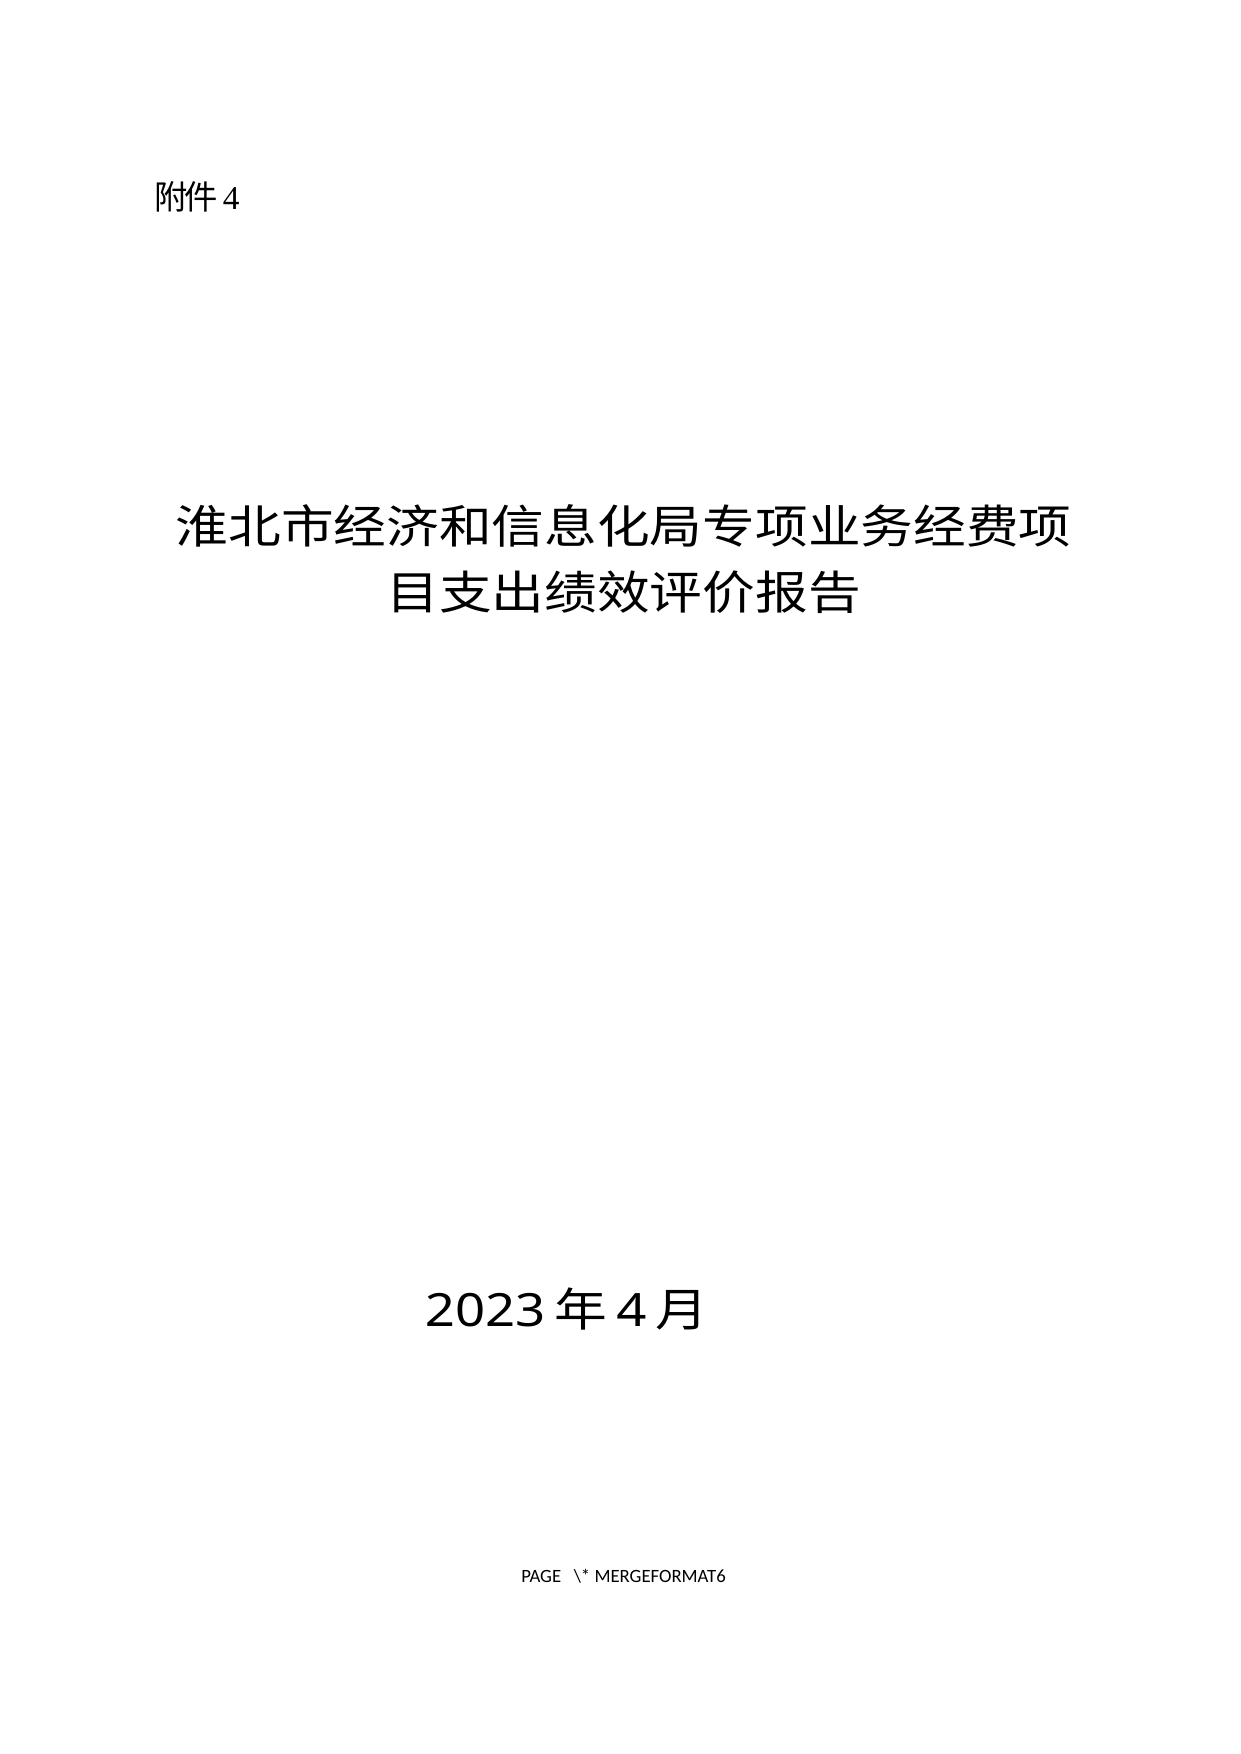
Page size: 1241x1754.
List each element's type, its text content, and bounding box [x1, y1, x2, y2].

text 附件 4 [154, 170, 1093, 219]
text 淮北市经济和信息化局专项业务经费项目支出绩效评价报告 [154, 490, 1093, 623]
text 2023年4月 [161, 1273, 972, 1340]
